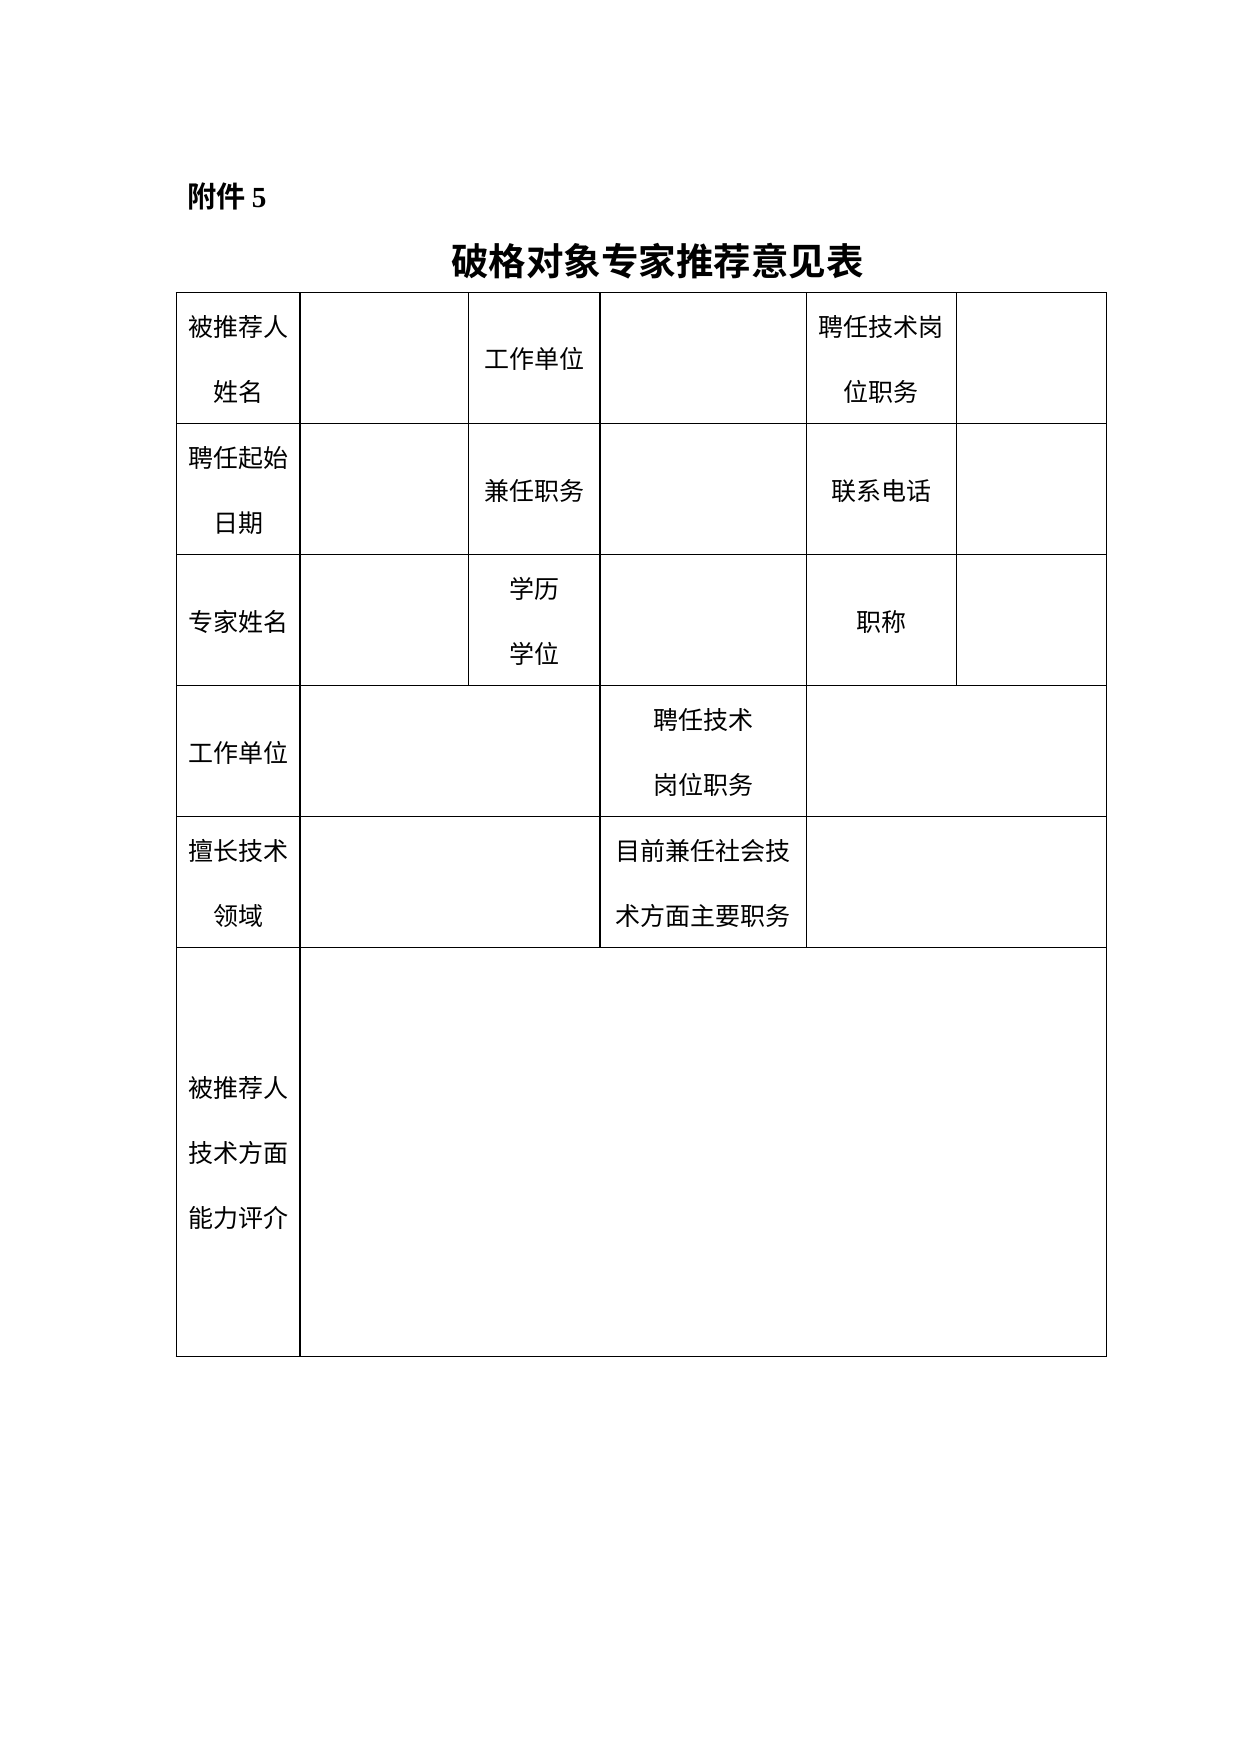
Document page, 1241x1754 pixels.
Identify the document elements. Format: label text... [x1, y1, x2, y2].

table_cell [301, 555, 468, 685]
table_cell [601, 555, 806, 685]
table_header 工作单位 [469, 293, 599, 423]
table_cell 被推荐人技术方面能力评介 [177, 948, 299, 1356]
table_cell 目前兼任社会技术方面主要职务 [601, 817, 806, 947]
table_cell [601, 424, 806, 554]
table_cell [301, 686, 599, 816]
table_header 聘任技术岗位职务 [807, 293, 956, 423]
table_cell 专家姓名 [177, 555, 299, 685]
table_cell 工作单位 [177, 686, 299, 816]
table_cell 聘任技术 岗位职务 [601, 686, 806, 816]
table_header [601, 293, 806, 423]
table_header [957, 293, 1106, 423]
table_header 被推荐人姓名 [177, 293, 299, 423]
text 附件5 [187, 162, 1053, 227]
text 破格对象专家推荐意见表 [187, 227, 1053, 292]
table_cell 兼任职务 [469, 424, 599, 554]
table_cell 职称 [807, 555, 956, 685]
table_cell [807, 817, 1106, 947]
table_cell [301, 424, 468, 554]
table_cell [957, 555, 1106, 685]
table_cell [807, 686, 1106, 816]
table_cell [957, 424, 1106, 554]
table_header [301, 293, 468, 423]
table_cell 学历 学位 [469, 555, 599, 685]
table_cell 聘任起始日期 [177, 424, 299, 554]
table_cell [301, 948, 1106, 1356]
table_cell 擅长技术领域 [177, 817, 299, 947]
table_cell 联系电话 [807, 424, 956, 554]
table_cell [301, 817, 599, 947]
